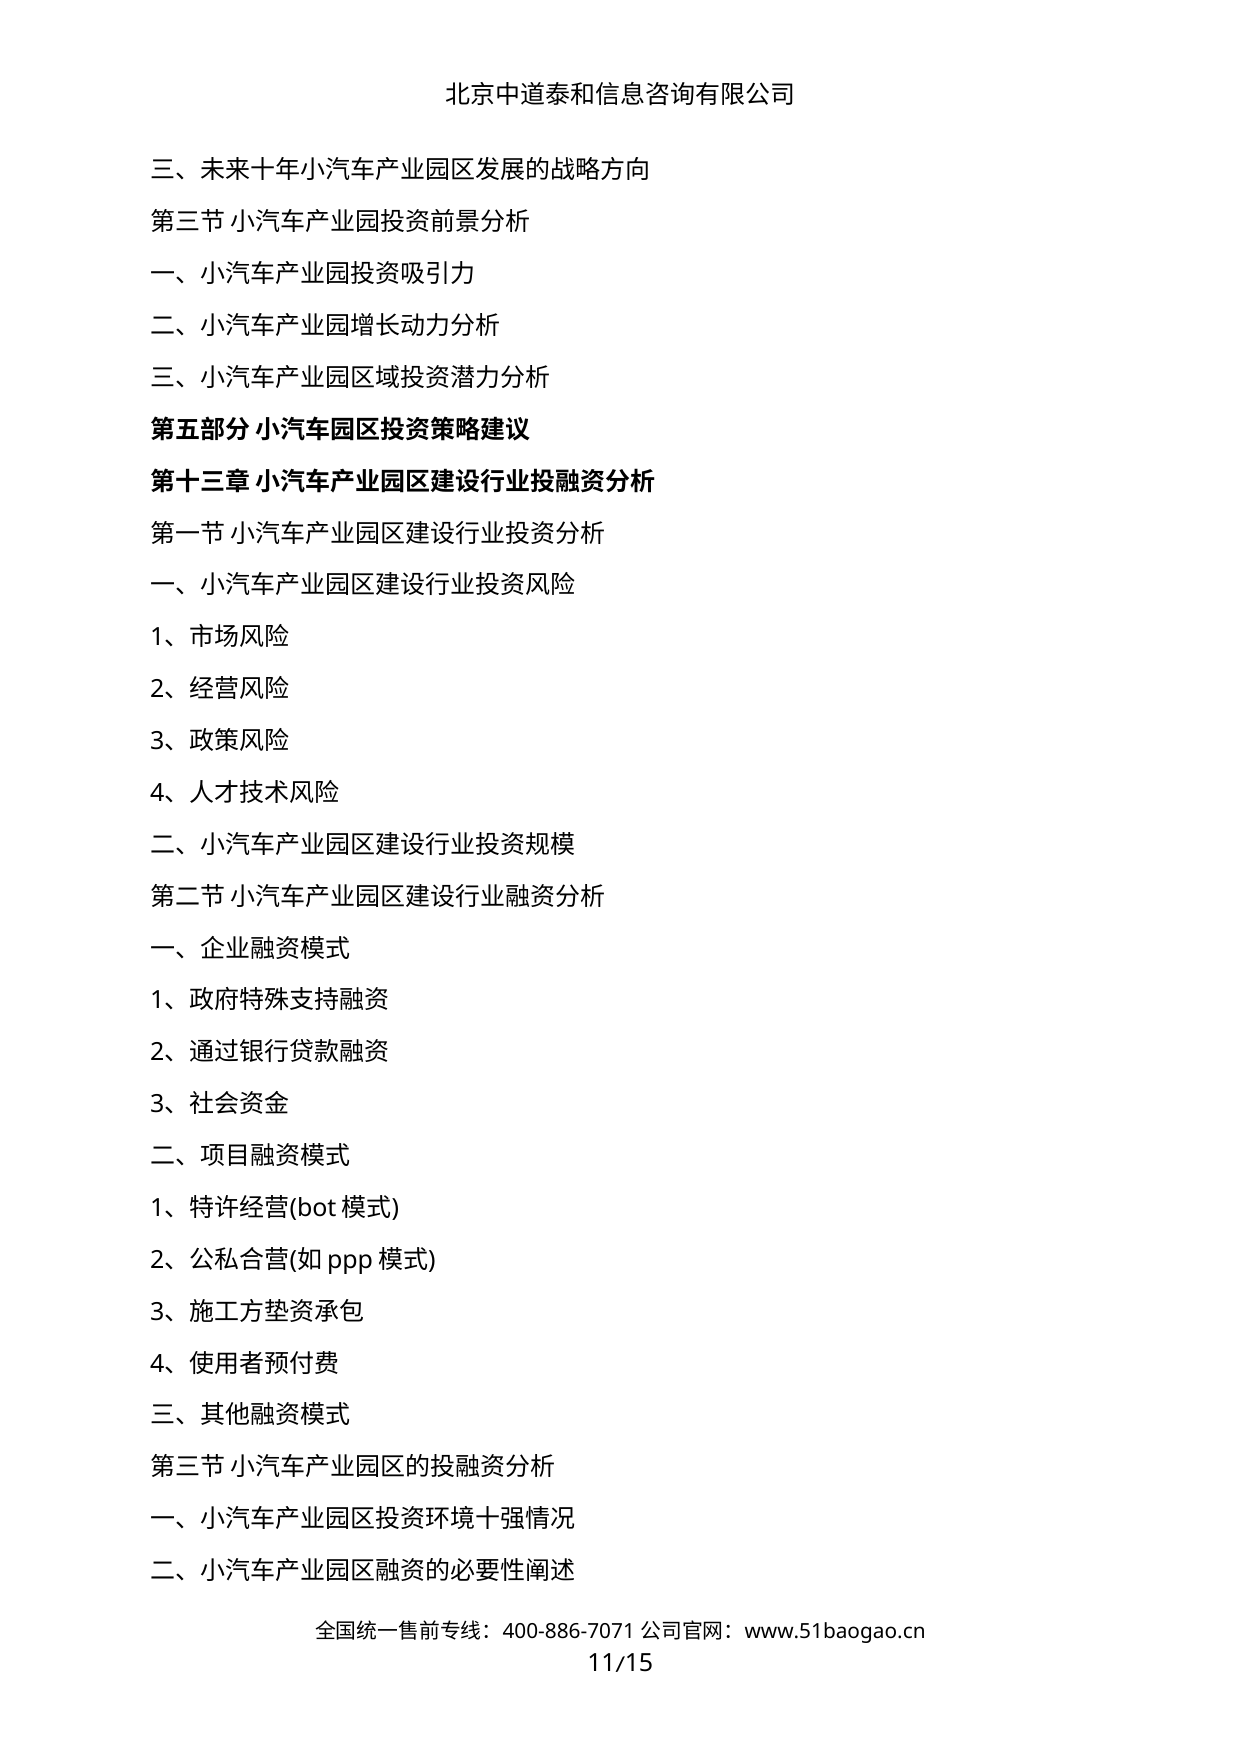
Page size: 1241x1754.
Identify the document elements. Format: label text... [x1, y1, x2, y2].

text 第五部分 小汽车园区投资策略建议 [150, 409, 1090, 446]
text 第一节 小汽车产业园区建设行业投资分析 [150, 513, 1090, 549]
text 二、小汽车产业园区建设行业投资规模 [150, 824, 1090, 861]
text 4、使用者预付费 [150, 1343, 1090, 1379]
text 2、经营风险 [150, 669, 1090, 705]
text 1、市场风险 [150, 617, 1090, 653]
text 一、企业融资模式 [150, 928, 1090, 964]
text 一、小汽车产业园投资吸引力 [150, 254, 1090, 290]
text 第二节 小汽车产业园区建设行业融资分析 [150, 876, 1090, 912]
text 二、项目融资模式 [150, 1136, 1090, 1172]
text 三、其他融资模式 [150, 1395, 1090, 1431]
text 一、小汽车产业园区投资环境十强情况 [150, 1499, 1090, 1535]
text 2、通过银行贷款融资 [150, 1032, 1090, 1068]
text 二、小汽车产业园区融资的必要性阐述 [150, 1551, 1090, 1587]
text 1、政府特殊支持融资 [150, 980, 1090, 1016]
text 三、未来十年小汽车产业园区发展的战略方向 [150, 150, 1090, 186]
text 3、社会资金 [150, 1084, 1090, 1120]
text 第三节 小汽车产业园投资前景分析 [150, 202, 1090, 238]
text 3、施工方垫资承包 [150, 1291, 1090, 1327]
text 二、小汽车产业园增长动力分析 [150, 306, 1090, 342]
text 2、公私合营(如ppp模式) [150, 1239, 1090, 1276]
text 第十三章 小汽车产业园区建设行业投融资分析 [150, 461, 1090, 497]
text 第三节 小汽车产业园区的投融资分析 [150, 1447, 1090, 1483]
text 3、政策风险 [150, 721, 1090, 757]
text 1、特许经营(bot模式) [150, 1187, 1090, 1224]
text 三、小汽车产业园区域投资潜力分析 [150, 357, 1090, 394]
text 一、小汽车产业园区建设行业投资风险 [150, 565, 1090, 601]
text 4、人才技术风险 [150, 772, 1090, 809]
